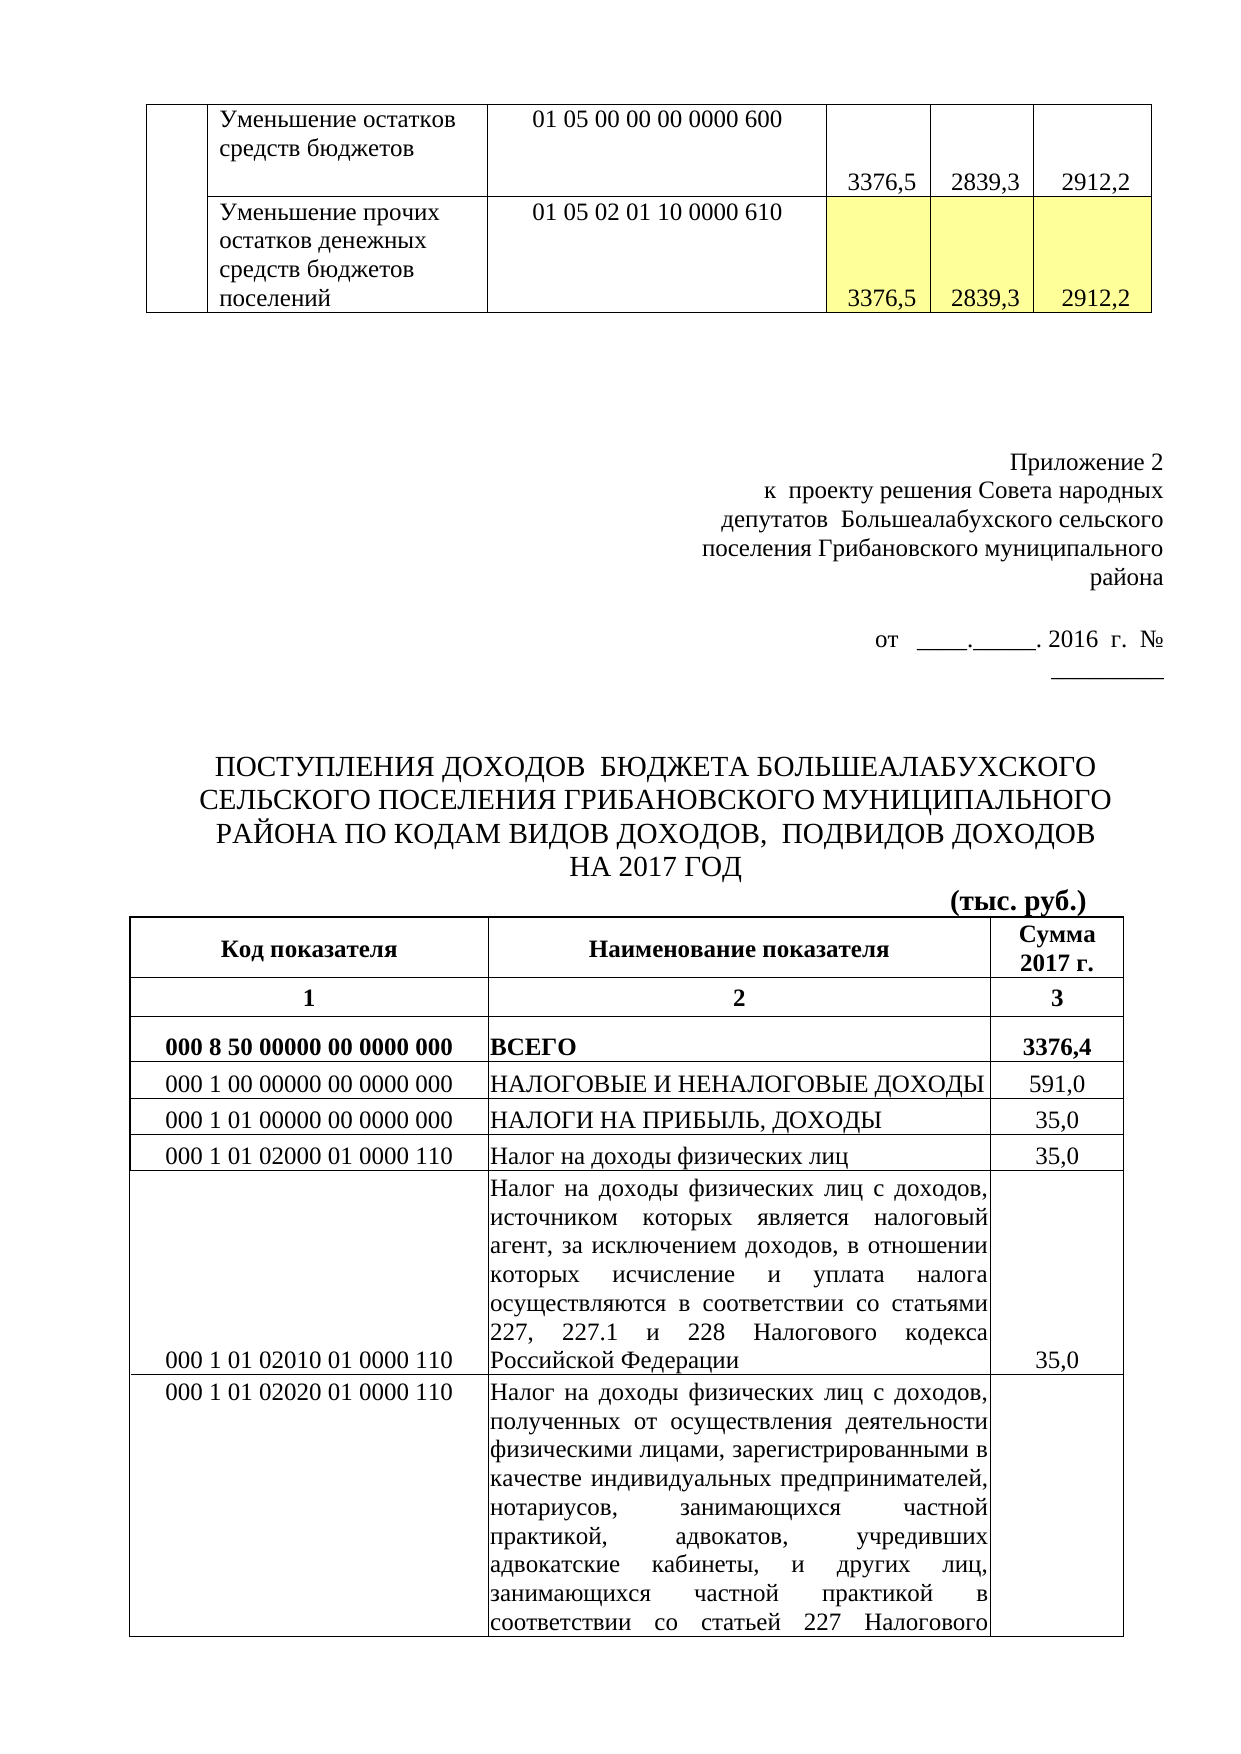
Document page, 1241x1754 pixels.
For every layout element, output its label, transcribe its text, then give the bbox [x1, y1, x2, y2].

title на 2017 год [148, 849, 1163, 883]
table_cell 2912,2 [1034, 105, 1151, 196]
table_cell 01 05 02 01 10 0000 610 [488, 197, 826, 312]
table_cell 2 [489, 978, 990, 1016]
table_cell НАЛОГИ НА ПРИБЫЛЬ, ДОХОДЫ [489, 1099, 990, 1134]
text Приложение 2 к проекту решения Совета народных депутатов Большеалабухского сельского поселения Грибановского муниципального района [691, 413, 1163, 591]
table_cell 3 [991, 978, 1123, 1016]
table_cell 591,0 [991, 1062, 1123, 1098]
table_cell 35,0 [991, 1171, 1123, 1374]
table_cell 000 8 50 00000 00 0000 000 [131, 1017, 488, 1061]
table_header Сумма . [991, 918, 1123, 977]
table_header Код показателя [131, 918, 488, 977]
table_cell 2839,3 [931, 197, 1033, 312]
table_cell Уменьшение остатков средств бюджетов [208, 105, 487, 196]
table_cell Уменьшение прочих остатков денежных средств бюджетов поселений [208, 197, 487, 312]
text (тыс. руб.) [148, 883, 1163, 916]
table_cell 000 1 01 00000 00 0000 000 [131, 1099, 488, 1134]
table_cell 1 [131, 978, 488, 1016]
table_cell 2839,3 [931, 105, 1033, 196]
table_cell 000 1 00 00000 00 0000 000 [131, 1062, 488, 1098]
text от ____._____. 2016 г. № _________ [691, 624, 1163, 682]
title Поступления доходов бюджета Большеалабухского СЕЛЬСКОГО ПОСЕЛЕНИЯ гРИБАНОВСКОГО МУНИЦИПАЛЬНОГО РАЙОНА по кодам видов доходов, подвидов доходов [148, 749, 1163, 849]
table_cell 000 1 01 02010 01 0000 110 [130, 1171, 488, 1374]
table_cell 3376,5 [827, 197, 930, 312]
table_cell 35,0 [991, 1099, 1123, 1134]
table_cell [130, 1374, 488, 1636]
table_header Наименование показателя [489, 918, 990, 977]
table_cell ВСЕГО [489, 1017, 990, 1061]
table_cell НАЛОГОВЫЕ И НЕНАЛОГОВЫЕ ДОХОДЫ [489, 1062, 990, 1098]
table_cell 3376,5 [827, 105, 930, 196]
table_cell 2912,2 [1034, 197, 1151, 312]
table_cell 000 1 01 02000 01 0000 110 [131, 1135, 488, 1170]
table_cell 35,0 [991, 1135, 1123, 1170]
table_cell Налог на доходы физических лиц [489, 1135, 990, 1170]
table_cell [489, 1375, 990, 1636]
table_cell 01 05 00 00 00 0000 600 [488, 105, 826, 196]
table_cell 3376,4 [991, 1017, 1123, 1061]
table_cell [991, 1375, 1123, 1636]
table_cell Налог на доходы физических лиц с доходов, источником которых является налоговый агент, за исключением доходов, в отношении которых исчисление и уплата налога осуществляются в соответствии со статьями 227, 227.1 и 228 Налогового кодекса Российской Федерации [489, 1171, 990, 1374]
